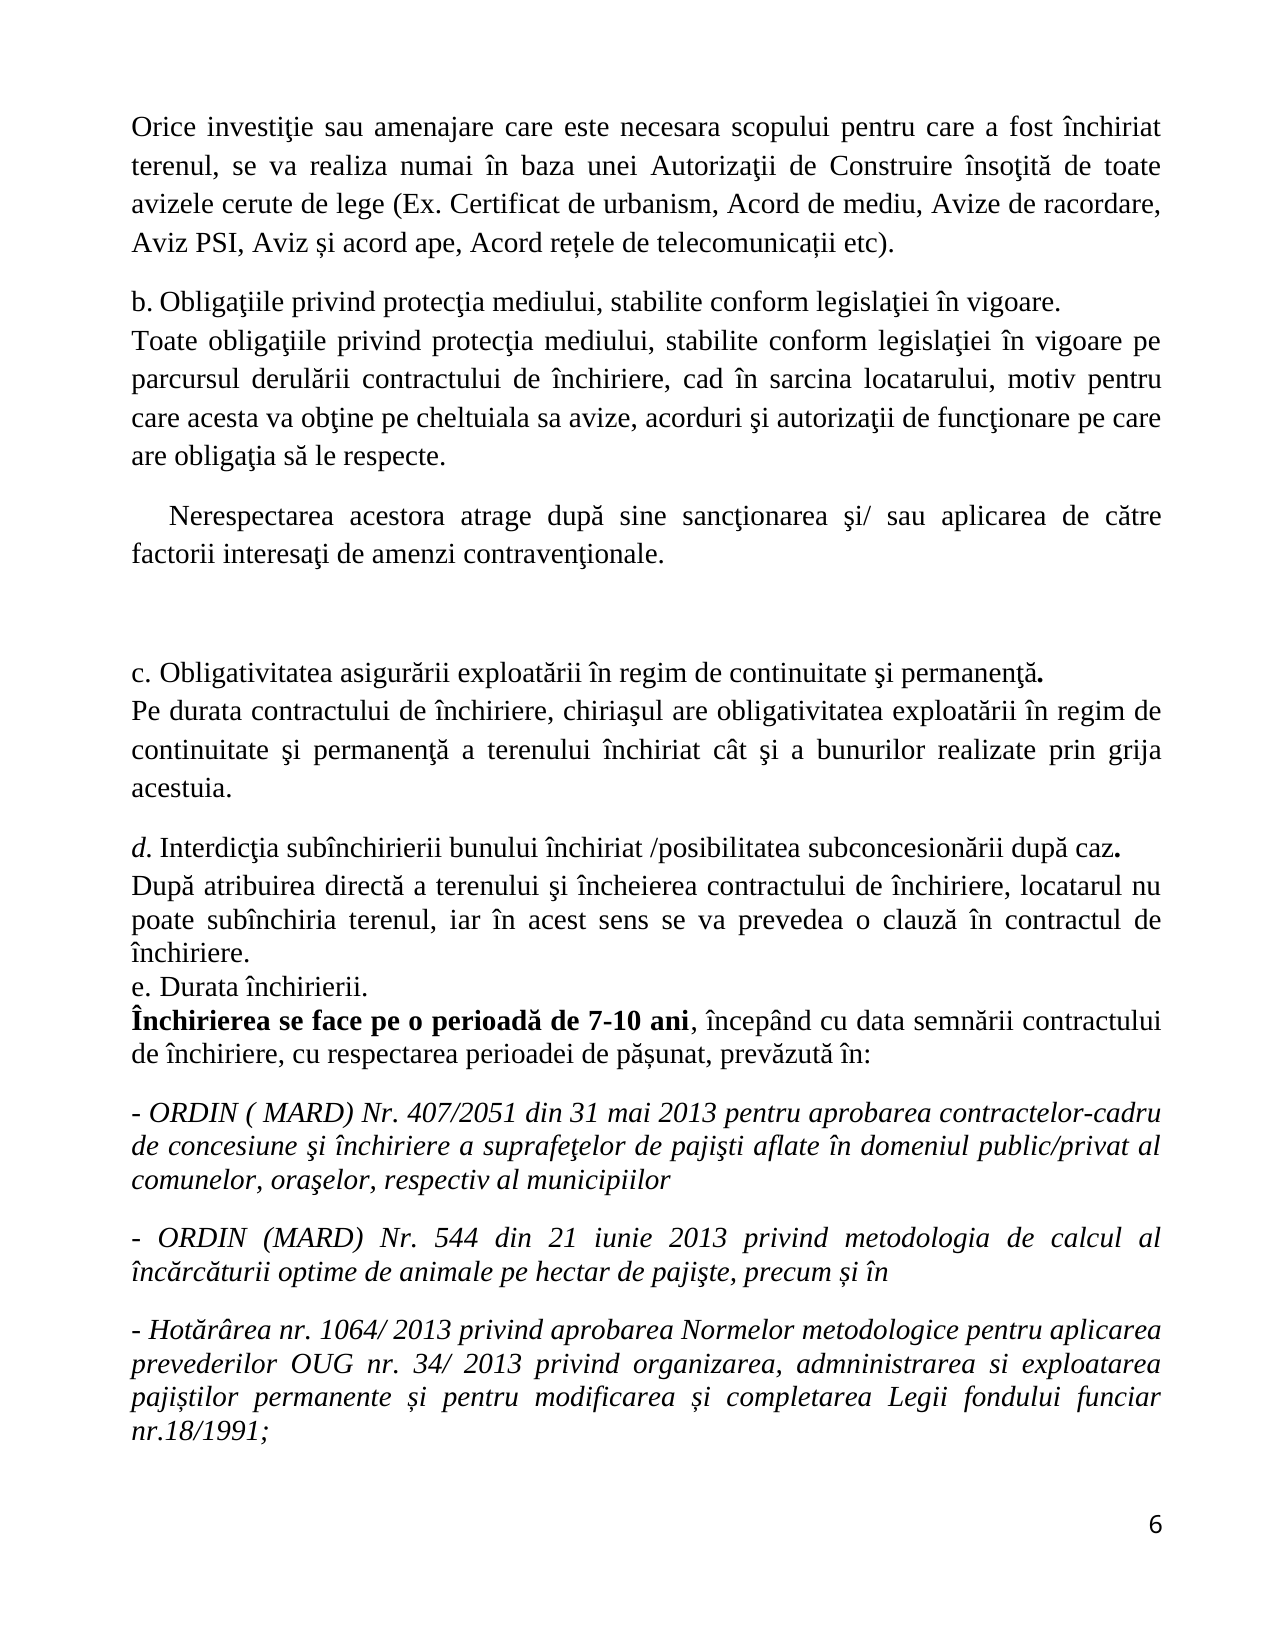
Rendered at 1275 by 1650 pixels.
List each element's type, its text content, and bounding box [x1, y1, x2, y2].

text Toate obligaţiile privind protecţia mediului, stabilite conform legislaţiei în vigoare pe parcursul derulării contractului de închiriere, cad în sarcina locatarului, motiv pentru care acesta va obţine pe cheltuiala sa avize, acorduri şi autorizaţii de funcţionare pe care are obligaţia să le respecte. [131, 323, 1162, 472]
text - ORDIN (MARD) Nr. 544 din 21 iunie 2013 privind metodologia de calcul al încărcăturii optime de animale pe hectar de pajişte, precum și în [131, 1220, 1162, 1287]
text - ORDIN ( MARD) Nr. 407/2051 din 31 mai 2013 pentru aprobarea contractelor-cadru de concesiune şi închiriere a suprafeţelor de pajişti aflate în domeniul public/privat al comunelor, oraşelor, respectiv al municipiilor [131, 1095, 1162, 1195]
text Orice investiţie sau amenajare care este necesara scopului pentru care a fost închiriat terenul, se va realiza numai în baza unei Autorizaţii de Construire însoţită de toate avizele cerute de lege (Ex. Certificat de urbanism, Acord de mediu, Avize de racordare, Aviz PSI, Aviz și acord ape, Acord rețele de telecomunicații etc). [131, 109, 1162, 258]
list Durata închirierii. [131, 969, 1162, 1003]
list Obligaţiile privind protecţia mediului, stabilite conform legislaţiei în vigoare. [131, 284, 1162, 318]
text Pe durata contractului de închiriere, chiriaşul are obligativitatea exploatării în regim de continuitate şi permanenţă a terenului închiriat cât şi a bunurilor realizate prin grija acestuia. [131, 693, 1162, 804]
list Obligativitatea asigurării exploatării în regim de continuitate şi permanenţă. [131, 655, 1162, 688]
text Închirierea se face pe o perioadă de 7-10 ani, începând cu data semnării contractului de închiriere, cu respectarea perioadei de pășunat, prevăzută în: [131, 1003, 1162, 1070]
text După atribuirea directă a terenului şi încheierea contractului de închiriere, locatarul nu poate subînchiria terenul, iar în acest sens se va prevedea o clauză în contractul de închiriere. [131, 868, 1162, 969]
text Nerespectarea acestora atrage după sine sancţionarea şi/ sau aplicarea de către factorii interesaţi de amenzi contravenţionale. [131, 498, 1162, 570]
text - Hotărârea nr. 1064/ 2013 privind aprobarea Normelor metodologice pentru aplicarea prevederilor OUG nr. 34/ 2013 privind organizarea, admninistrarea si exploatarea pajiștilor permanente și pentru modificarea și completarea Legii fondului funciar nr.18/1991; [131, 1312, 1162, 1447]
list Interdicţia subînchirierii bunului închiriat /posibilitatea subconcesionării după caz. [131, 830, 1162, 863]
